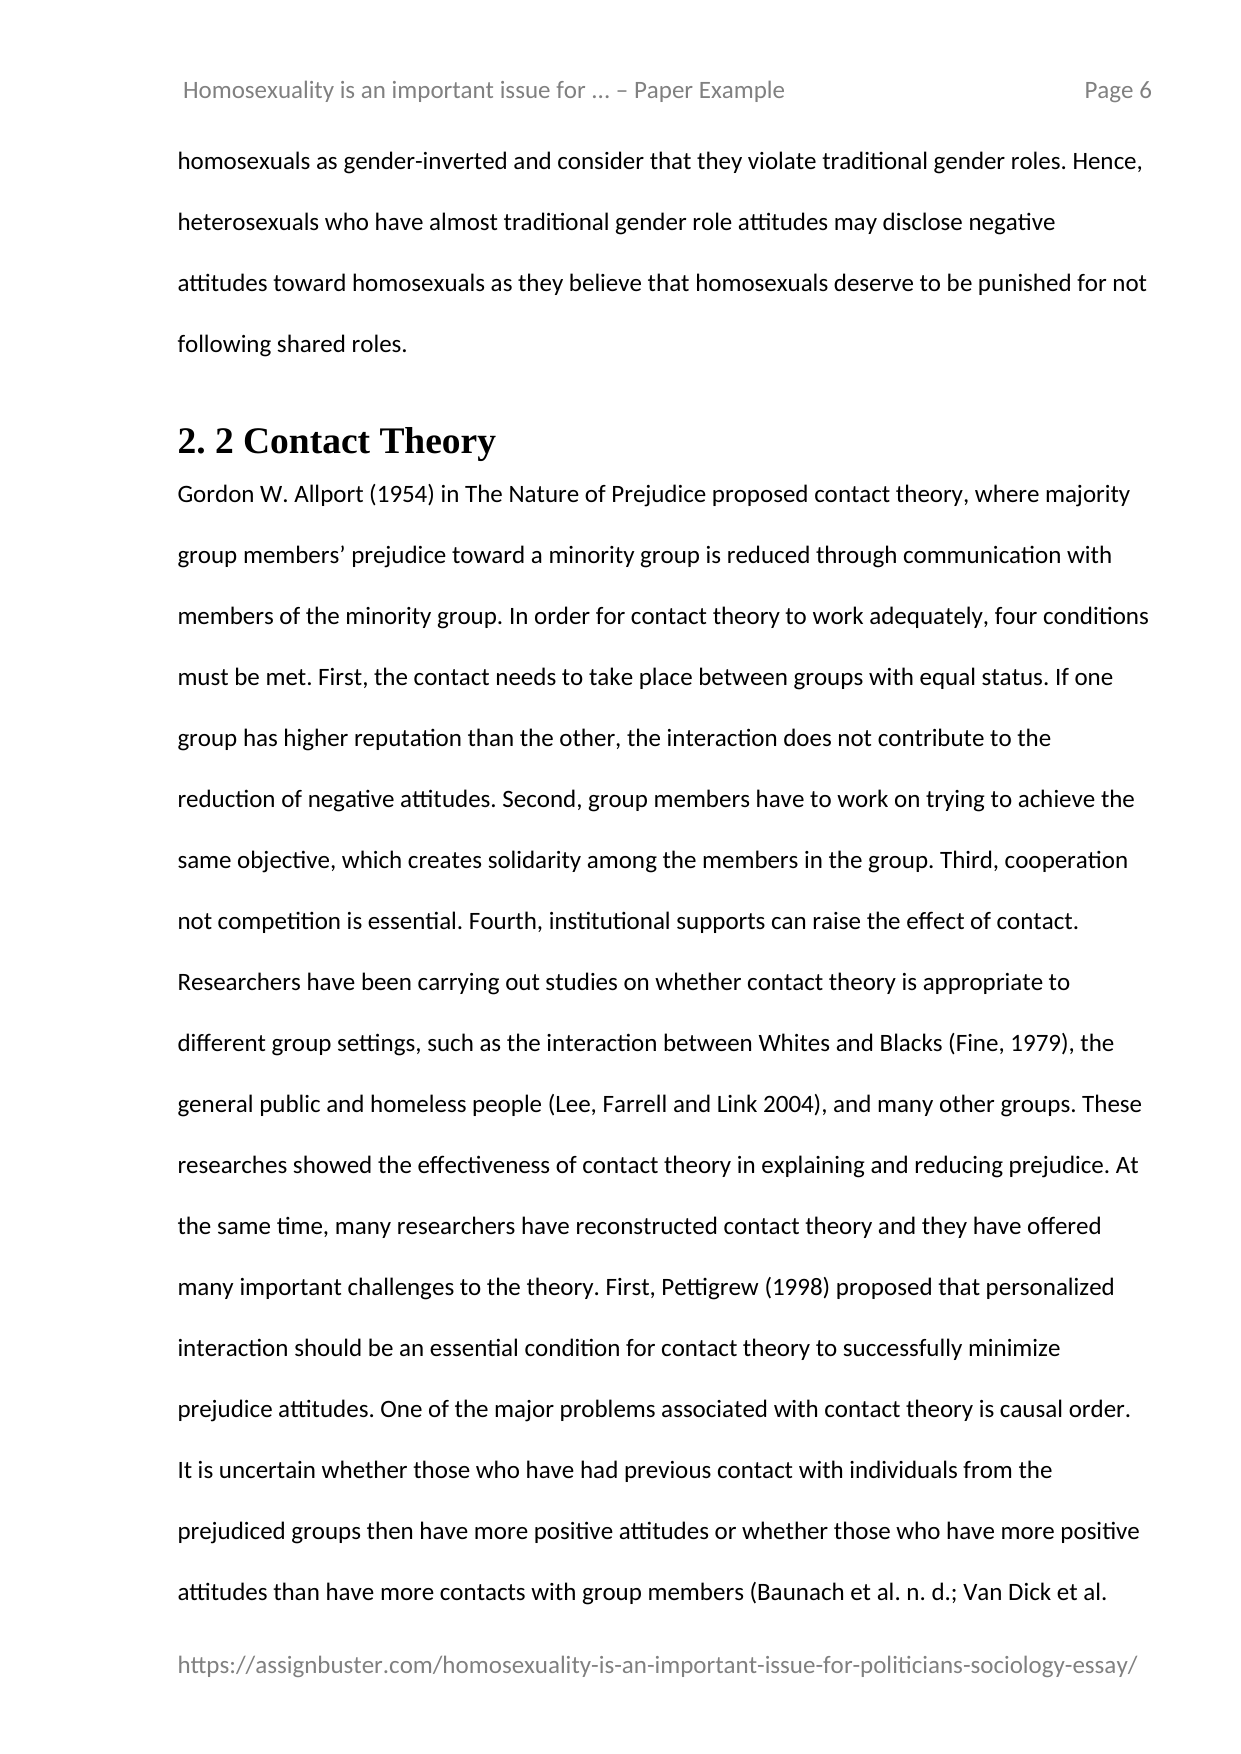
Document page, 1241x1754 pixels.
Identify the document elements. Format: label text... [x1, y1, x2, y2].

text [177, 478, 1152, 1607]
subtitle 2. 2 Contact Theory [177, 419, 1152, 462]
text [177, 145, 1152, 359]
